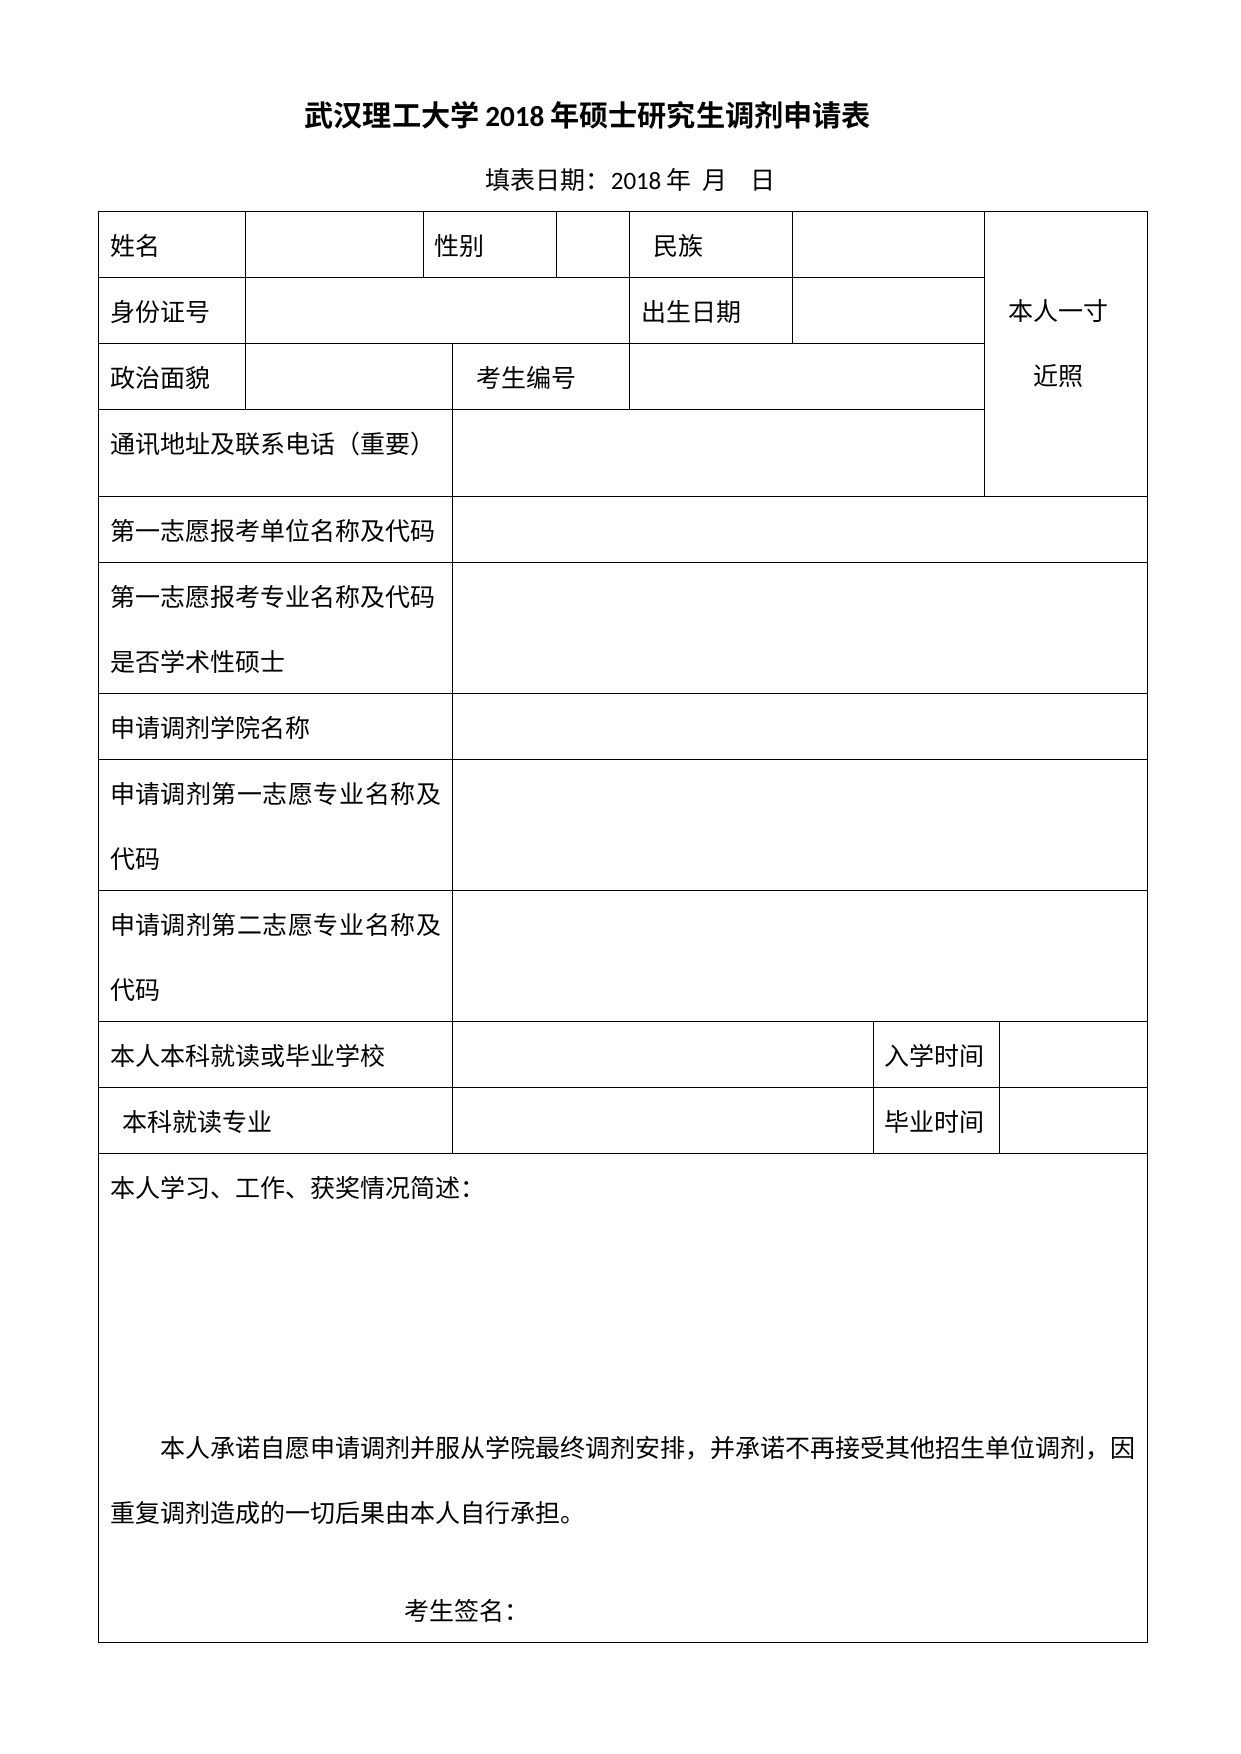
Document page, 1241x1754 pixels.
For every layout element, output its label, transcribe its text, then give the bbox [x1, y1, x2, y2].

table_cell 通讯地址及联系电话（重要） [99, 410, 452, 496]
table_header [557, 212, 629, 277]
table_cell [453, 1088, 873, 1153]
table_header [246, 212, 423, 277]
table_header 性别 [424, 212, 556, 277]
table_cell [453, 563, 1147, 693]
table_cell [246, 278, 629, 343]
table_cell 身份证号 [99, 278, 245, 343]
table_cell 毕业时间 [874, 1088, 999, 1153]
table_cell 申请调剂第一志愿专业名称及代码 [99, 760, 452, 890]
table_header 姓名 [99, 212, 245, 277]
table_cell [246, 344, 452, 409]
table_cell 申请调剂学院名称 [99, 694, 452, 759]
table_cell 本人学习、工作、获奖情况简述： 本人承诺自愿申请调剂并服从学院最终调剂安排，并承诺不再接受其他招生单位调剂，因重复调剂造成的一切后果由本人自行承担。 考生签名： [99, 1154, 1147, 1642]
table_cell 入学时间 [874, 1022, 999, 1087]
table_cell 政治面貌 [99, 344, 245, 409]
table_cell 第一志愿报考专业名称及代码 是否学术性硕士 [99, 563, 452, 693]
table_cell 本科就读专业 [99, 1088, 452, 1153]
text 填表日期：2018年 月 日 [187, 146, 1053, 211]
table_cell [453, 760, 1147, 890]
text 武汉理工大学2018年硕士研究生调剂申请表 [187, 81, 1053, 146]
table_cell 第一志愿报考单位名称及代码 [99, 497, 452, 562]
table_header 民族 [630, 212, 792, 277]
table_cell 出生日期 [630, 278, 792, 343]
table_cell [985, 409, 1147, 496]
table_cell 申请调剂第二志愿专业名称及代码 [99, 891, 452, 1021]
table_cell [453, 1022, 873, 1087]
table_cell [1000, 1088, 1147, 1153]
table_cell [793, 278, 984, 343]
table_cell [1000, 1022, 1147, 1087]
table_cell [453, 694, 1147, 759]
table_cell 考生编号 [453, 344, 629, 409]
table_cell [453, 410, 984, 496]
table_cell 本人本科就读或毕业学校 [99, 1022, 452, 1087]
table_cell [453, 497, 1147, 562]
table_header [793, 212, 984, 277]
table_header 本人一寸 近照 [985, 212, 1147, 409]
table_cell [630, 344, 984, 409]
table_cell [453, 891, 1147, 1021]
